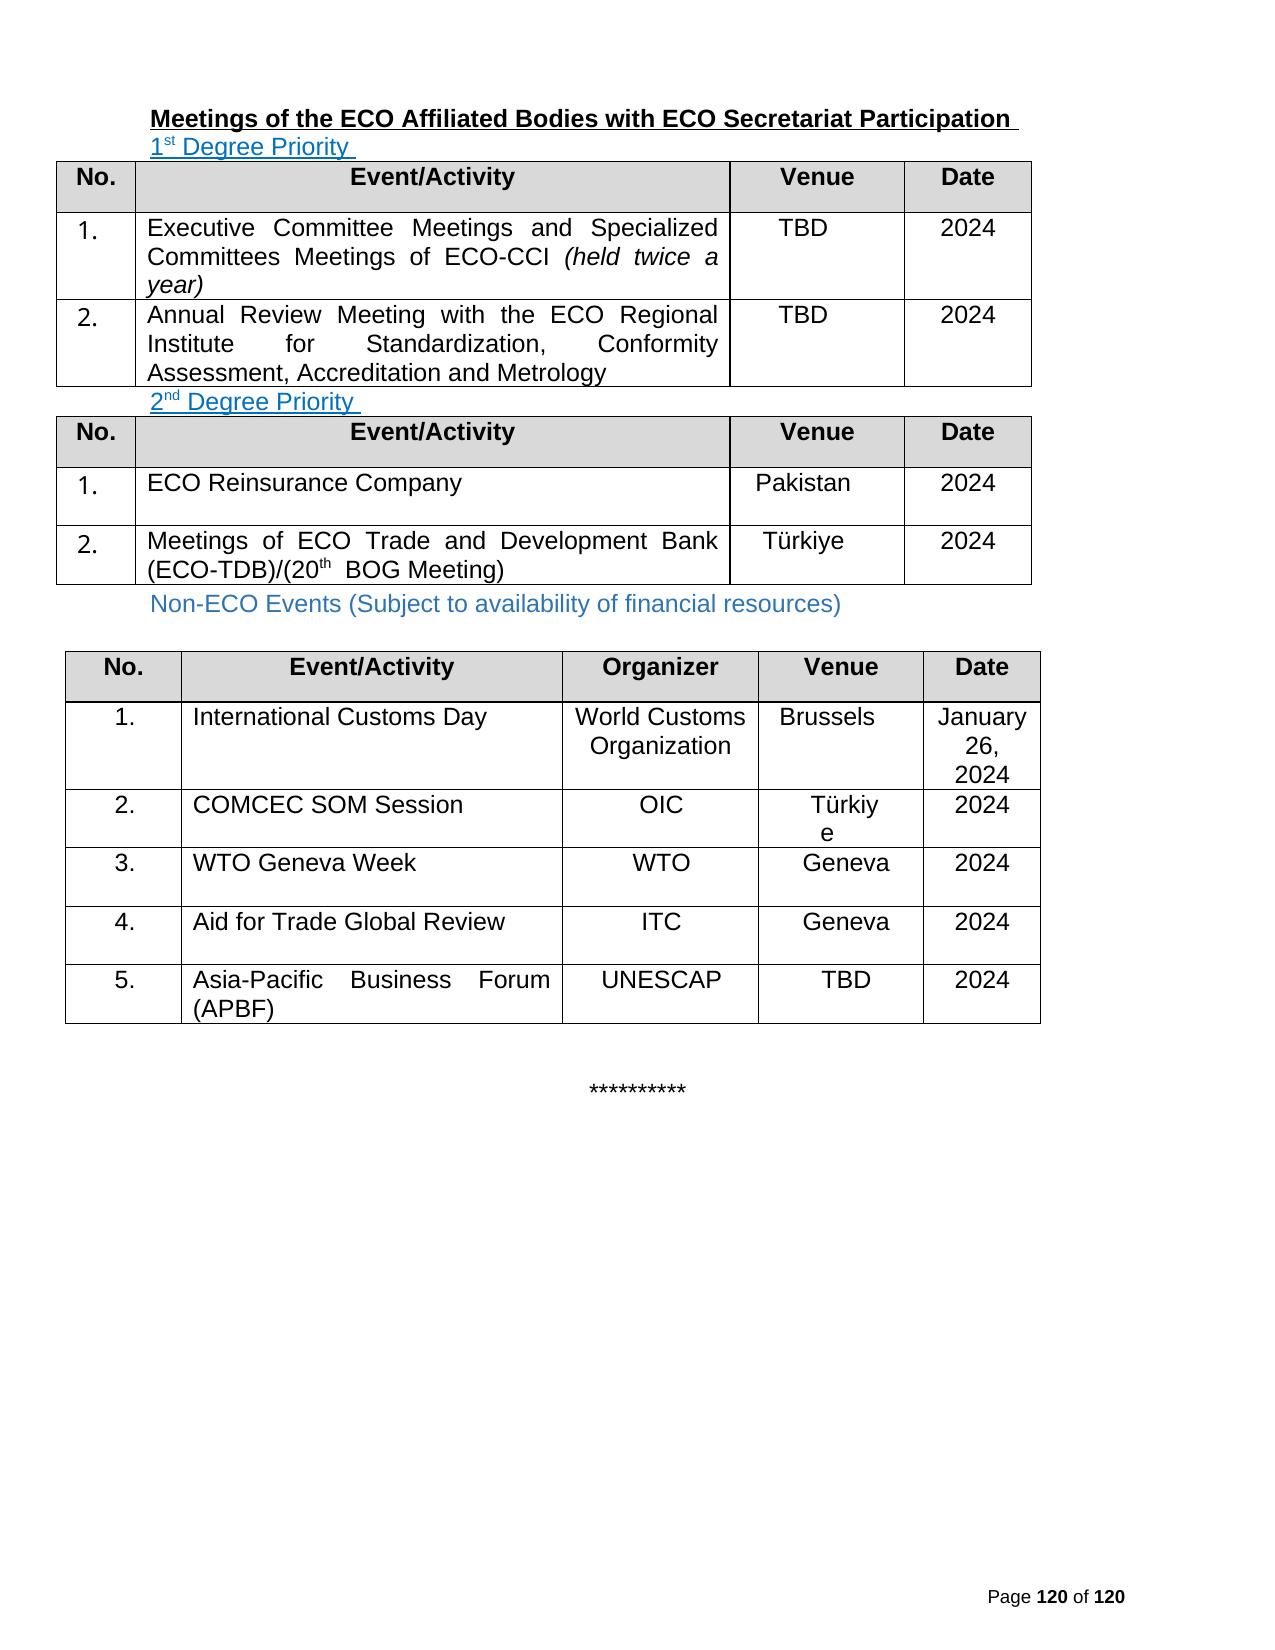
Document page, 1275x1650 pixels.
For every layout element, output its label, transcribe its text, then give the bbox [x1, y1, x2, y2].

table_cell WTO Geneva Week [182, 848, 562, 906]
table_cell [66, 703, 181, 789]
table_cell World Customs Organization [563, 703, 758, 789]
table_cell 2024 [924, 848, 1040, 906]
table_header Date [924, 652, 1040, 701]
table_cell ECO Reinsurance Company [136, 468, 729, 525]
table_cell Türkiye [759, 790, 923, 847]
table_cell OIC [563, 790, 758, 847]
text Meetings of the ECO Affiliated Bodies with ECO Secretariat Participation [150, 103, 1097, 132]
table_header Venue [759, 652, 923, 701]
table_cell 2024 [924, 965, 1040, 1023]
table_cell [66, 790, 181, 847]
table_header Organizer [563, 652, 758, 701]
table_cell 2024 [905, 213, 1031, 299]
text 1st Degree Priority [150, 132, 1097, 161]
table_cell Executive Committee Meetings and Specialized Committees Meetings of ECO-CCI (held twice a year) [136, 213, 729, 299]
table_cell TBD [731, 213, 904, 299]
table_cell International Customs Day [182, 703, 562, 789]
table_cell TBD [731, 300, 904, 386]
table_cell 2024 [924, 907, 1040, 964]
table_cell Türkiye [731, 526, 904, 584]
table_header No. [57, 162, 135, 212]
table_cell [66, 965, 181, 1023]
table_cell Meetings of ECO Trade and Development Bank (ECO-TDB)/(20th BOG Meeting) [136, 526, 729, 584]
table_cell Geneva [759, 907, 923, 964]
table_cell COMCEC SOM Session [182, 790, 562, 847]
table_cell Pakistan [731, 468, 904, 525]
table_cell 2024 [905, 468, 1031, 525]
table_cell WTO [563, 848, 758, 906]
table_cell Annual Review Meeting with the ECO Regional Institute for Standardization, Conformity Assessment, Accreditation and Metrology [136, 300, 729, 386]
table_header Venue [731, 162, 904, 212]
table_header Event/Activity [136, 417, 729, 467]
table_header Event/Activity [182, 652, 562, 701]
table_cell ITC [563, 907, 758, 964]
table_cell Geneva [759, 848, 923, 906]
table_header No. [66, 652, 181, 701]
text ********** [150, 1078, 1125, 1106]
subtitle Non-ECO Events (Subject to availability of financial resources) [150, 589, 1125, 618]
text 2nd Degree Priority [150, 387, 1097, 416]
table_cell [57, 300, 135, 386]
table_cell [57, 213, 135, 299]
table_cell Brussels [759, 703, 923, 789]
table_header No. [57, 417, 135, 467]
table_cell Asia-Pacific Business Forum (APBF) [182, 965, 562, 1023]
table_cell [57, 526, 135, 584]
table_cell 2024 [905, 526, 1031, 584]
table_cell [66, 848, 181, 906]
table_header Event/Activity [136, 162, 729, 212]
table_header Venue [731, 417, 904, 467]
table_cell TBD [759, 965, 923, 1023]
table_cell 2024 [905, 300, 1031, 386]
table_cell 2024 [924, 790, 1040, 847]
table_cell [57, 468, 135, 525]
table_cell January 26, 2024 [924, 703, 1040, 789]
table_cell Aid for Trade Global Review [182, 907, 562, 964]
table_cell [66, 907, 181, 964]
table_header Date [905, 417, 1031, 467]
table_header Date [905, 162, 1031, 212]
table_cell UNESCAP [563, 965, 758, 1023]
